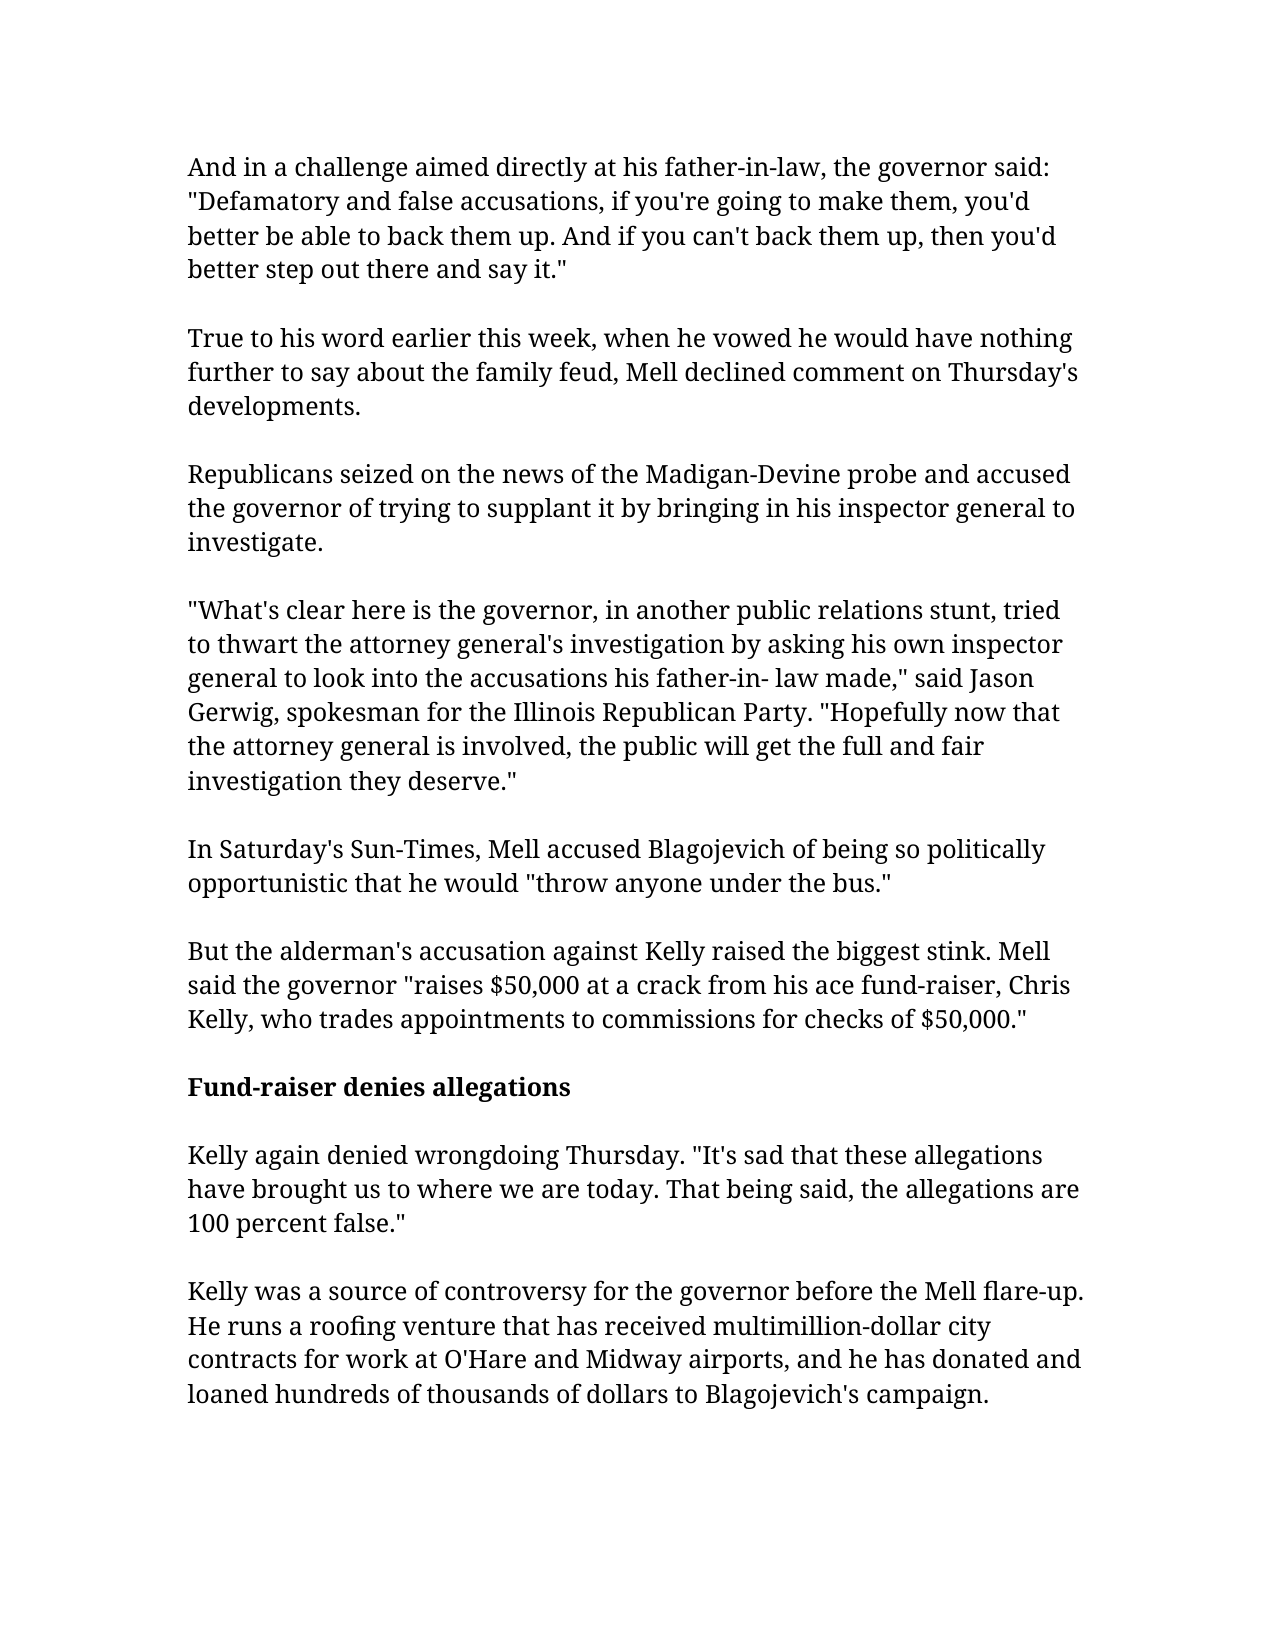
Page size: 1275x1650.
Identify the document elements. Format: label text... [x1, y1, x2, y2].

text Republicans seized on the news of the Madigan-Devine probe and accused the governor of trying to supplant it by bringing in his inspector general to investigate. [187, 457, 1087, 559]
text "What's clear here is the governor, in another public relations stunt, tried to thwart the attorney general's investigation by asking his own inspector general to look into the accusations his father-in- law made," said Jason Gerwig, spokesman for the Illinois Republican Party. "Hopefully now that the attorney general is involved, the public will get the full and fair investigation they deserve." [187, 593, 1087, 797]
text Kelly again denied wrongdoing Thursday. "It's sad that these allegations have brought us to where we are today. That being said, the allegations are 100 percent false." [187, 1138, 1087, 1240]
text True to his word earlier this week, when he vowed he would have nothing further to say about the family feud, Mell declined comment on Thursday's developments. [187, 320, 1087, 422]
text Fund-raiser denies allegations [187, 1070, 1087, 1104]
text In Saturday's Sun-Times, Mell accused Blagojevich of being so politically opportunistic that he would "throw anyone under the bus." [187, 831, 1087, 899]
text And in a challenge aimed directly at his father-in-law, the governor said: "Defamatory and false accusations, if you're going to make them, you'd better be able to back them up. And if you can't back them up, then you'd better step out there and say it." [187, 150, 1087, 286]
text Kelly was a source of controversy for the governor before the Mell flare-up. He runs a roofing venture that has received multimillion-dollar city contracts for work at O'Hare and Midway airports, and he has donated and loaned hundreds of thousands of dollars to Blagojevich's campaign. [187, 1274, 1087, 1410]
text But the alderman's accusation against Kelly raised the biggest stink. Mell said the governor "raises $50,000 at a crack from his ace fund-raiser, Chris Kelly, who trades appointments to commissions for checks of $50,000." [187, 933, 1087, 1036]
